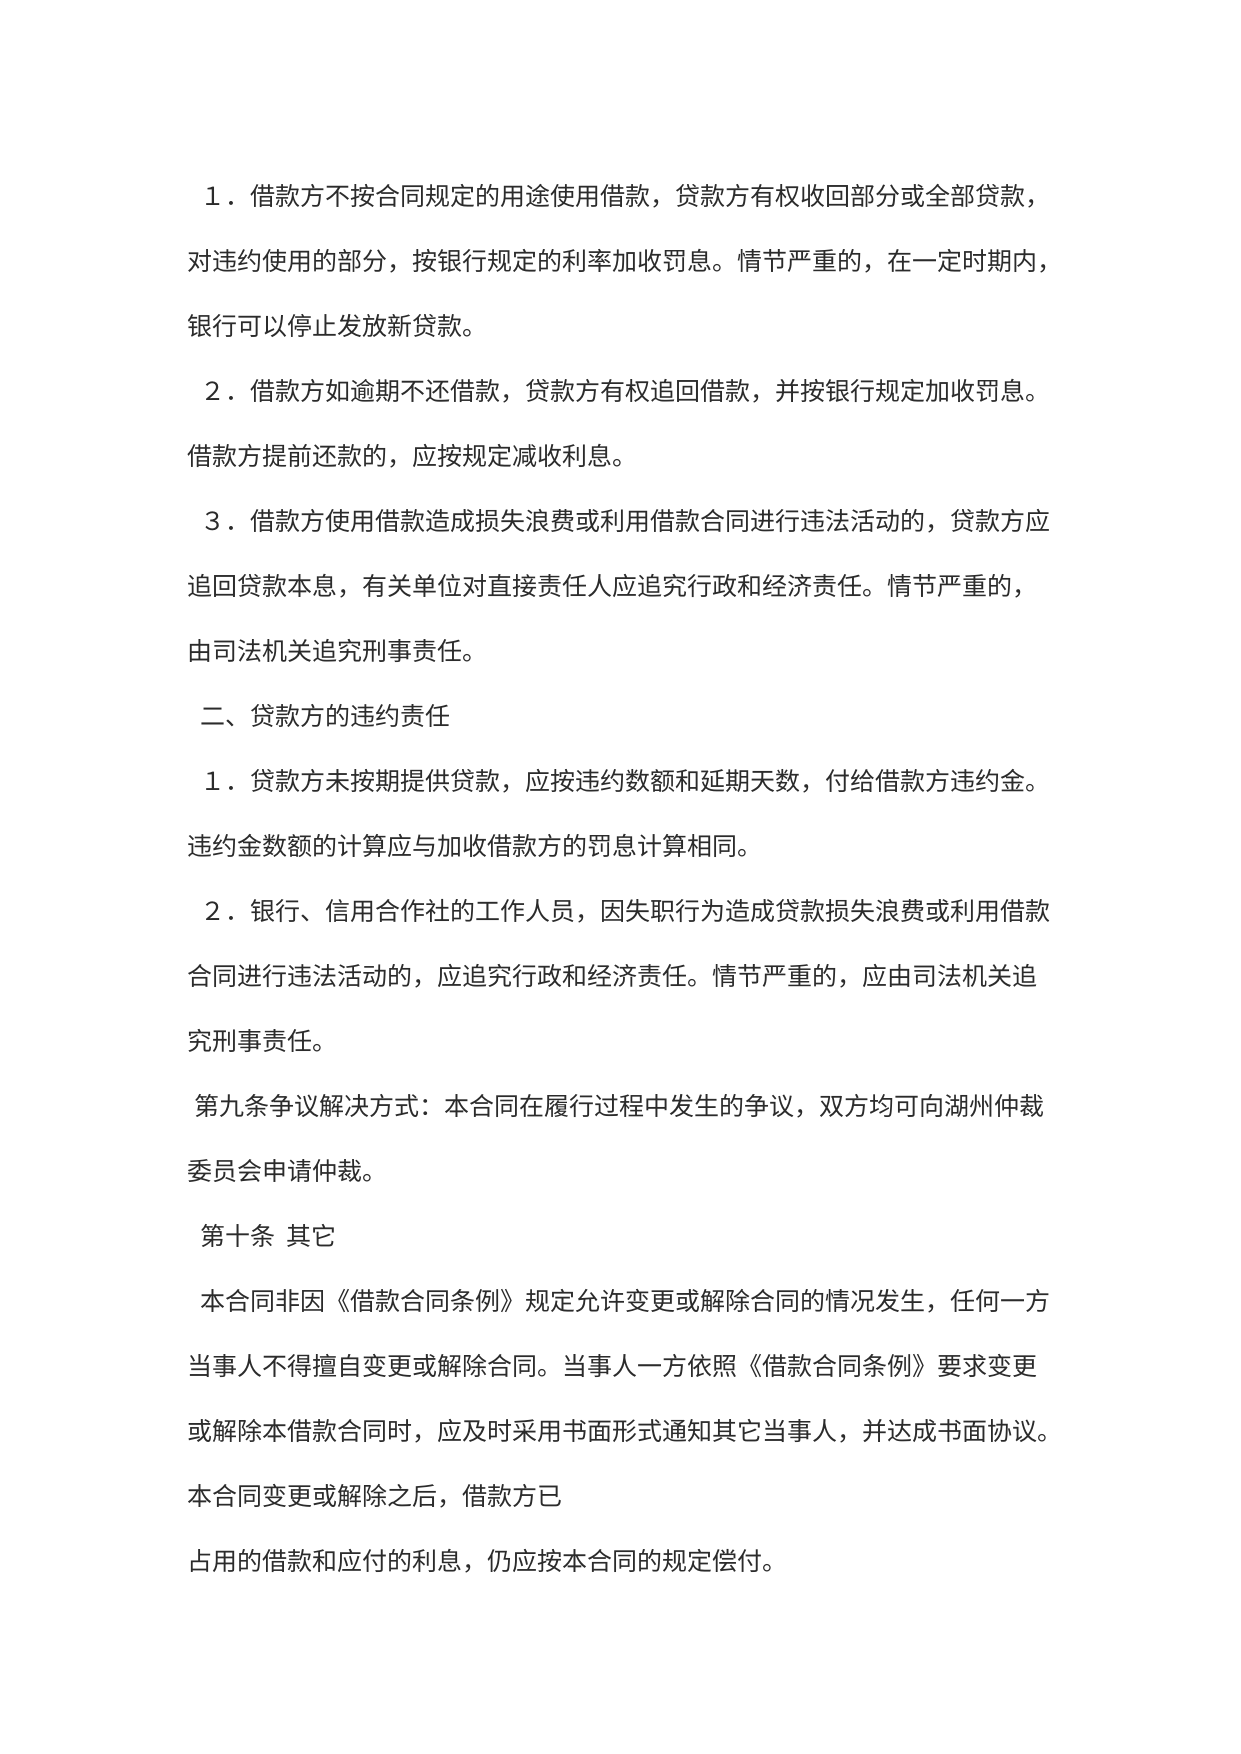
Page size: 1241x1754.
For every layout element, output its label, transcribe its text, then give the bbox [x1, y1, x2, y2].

text 二、贷款方的违约责任 [187, 682, 1053, 747]
text ２．借款方如逾期不还借款，贷款方有权追回借款，并按银行规定加收罚息。借款方提前还款的，应按规定减收利息。 [187, 357, 1053, 487]
text 第九条争议解决方式：本合同在履行过程中发生的争议，双方均可向湖州仲裁委员会申请仲裁。 [187, 1072, 1053, 1202]
text 占用的借款和应付的利息，仍应按本合同的规定偿付。 [187, 1527, 1053, 1592]
text ３．借款方使用借款造成损失浪费或利用借款合同进行违法活动的，贷款方应追回贷款本息，有关单位对直接责任人应追究行政和经济责任。情节严重的，由司法机关追究刑事责任。 [187, 487, 1053, 682]
text 第十条 其它 [187, 1202, 1053, 1267]
text ２．银行、信用合作社的工作人员，因失职行为造成贷款损失浪费或利用借款合同进行违法活动的，应追究行政和经济责任。情节严重的，应由司法机关追究刑事责任。 [187, 877, 1053, 1072]
text 本合同非因《借款合同条例》规定允许变更或解除合同的情况发生，任何一方当事人不得擅自变更或解除合同。当事人一方依照《借款合同条例》要求变更或解除本借款合同时，应及时采用书面形式通知其它当事人，并达成书面协议。本合同变更或解除之后，借款方已 [187, 1267, 1053, 1527]
text １．贷款方未按期提供贷款，应按违约数额和延期天数，付给借款方违约金。违约金数额的计算应与加收借款方的罚息计算相同。 [187, 747, 1053, 877]
text １．借款方不按合同规定的用途使用借款，贷款方有权收回部分或全部贷款，对违约使用的部分，按银行规定的利率加收罚息。情节严重的，在一定时期内，银行可以停止发放新贷款。 [187, 162, 1053, 357]
